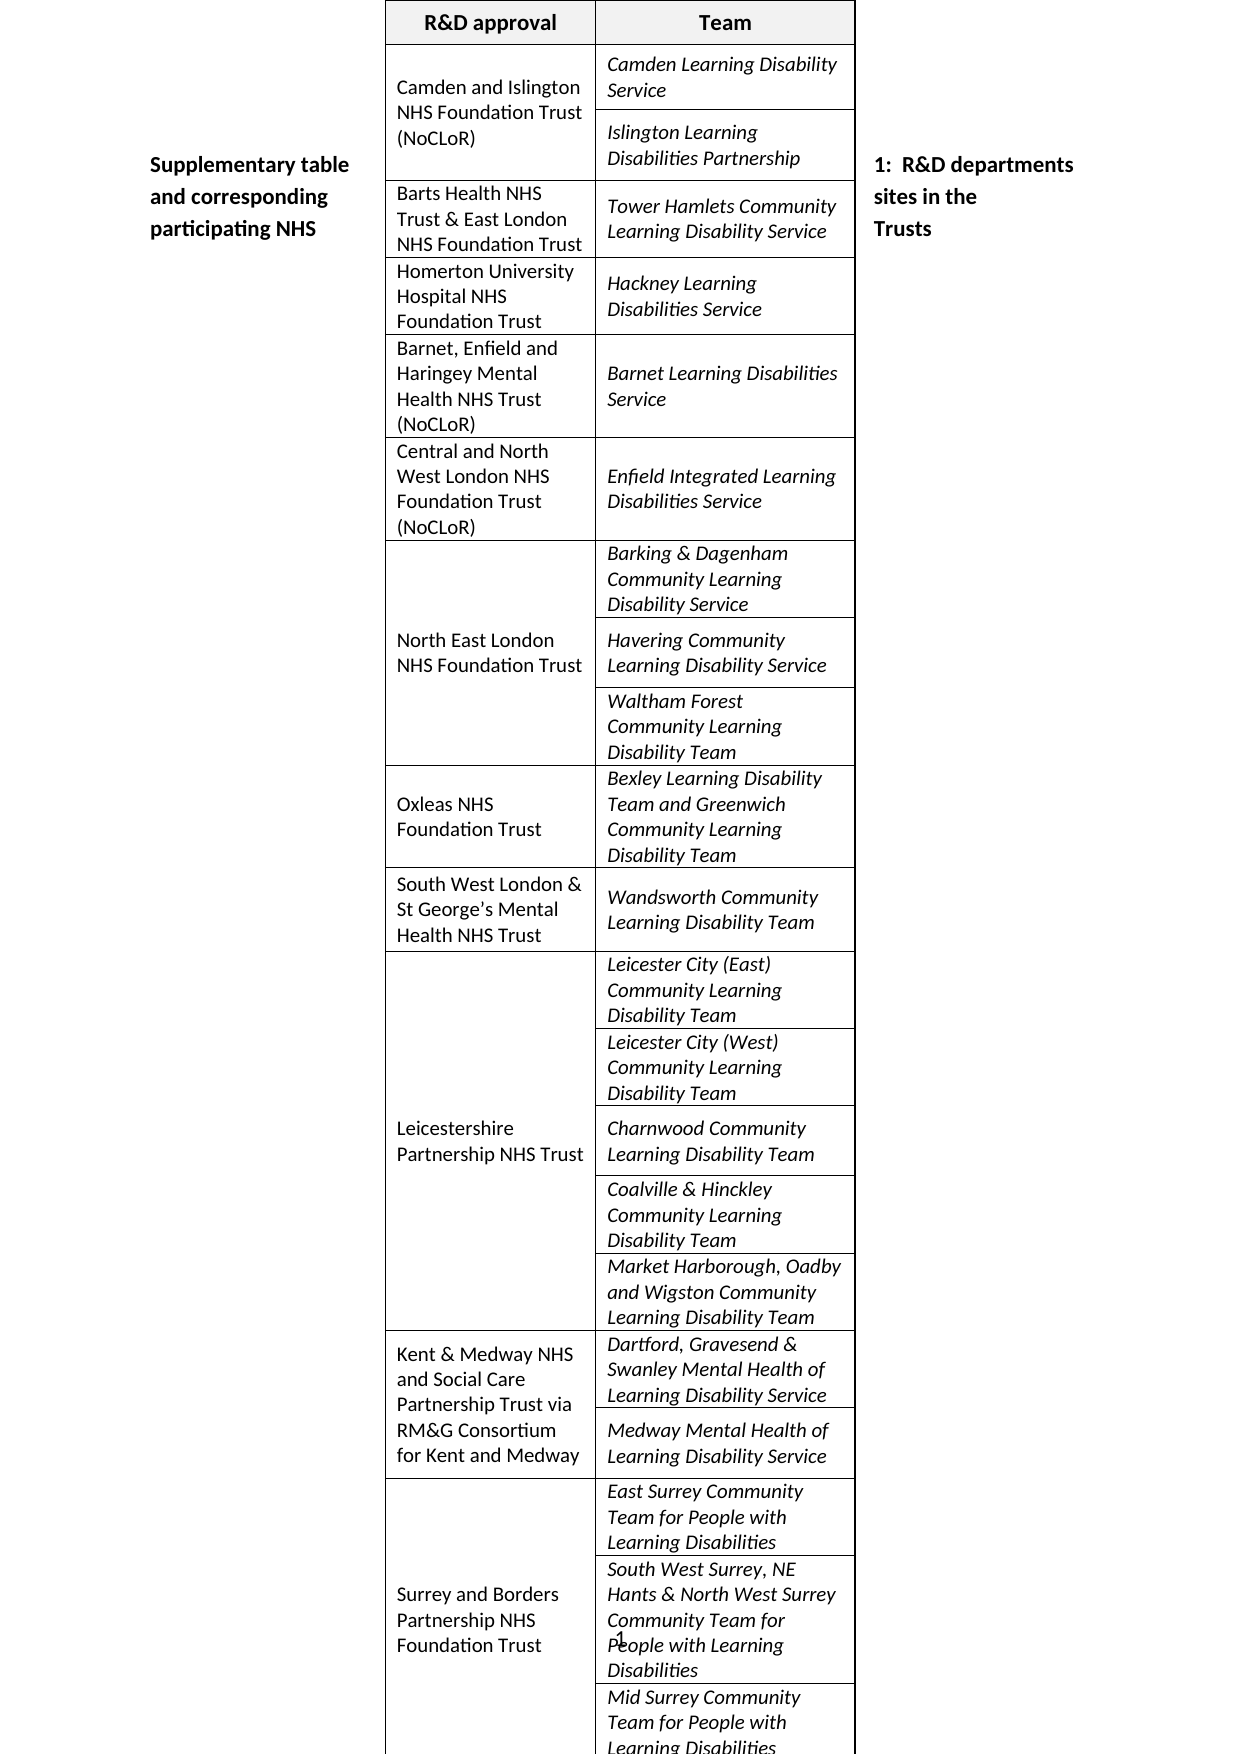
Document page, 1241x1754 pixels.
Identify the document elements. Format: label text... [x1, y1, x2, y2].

table_cell South West Surrey, NE Hants & North West Surrey Community Team for People with Learning Disabilities [596, 1556, 854, 1683]
table_cell Coalville & Hinckley Community Learning Disability Team [596, 1176, 854, 1253]
table_cell Oxleas NHS Foundation Trust [386, 766, 595, 867]
table_cell Leicester City (West) Community Learning Disability Team [596, 1029, 854, 1105]
table_cell Tower Hamlets Community Learning Disability Service [596, 181, 854, 257]
table_cell Islington Learning Disabilities Partnership [596, 110, 854, 179]
table_header Team [596, 1, 854, 44]
table_cell Kent & Medway NHS and Social Care Partnership Trust via RM&G Consortium for Kent and Medway [386, 1331, 595, 1478]
table_cell Barking & Dagenham Community Learning Disability Service [596, 541, 854, 617]
table_cell Market Harborough, Oadby and Wigston Community Learning Disability Team [596, 1254, 854, 1330]
table_cell Barts Health NHS Trust & East London NHS Foundation Trust [386, 181, 595, 257]
table_cell Homerton University Hospital NHS Foundation Trust [386, 258, 595, 334]
table_cell North East London NHS Foundation Trust [386, 541, 595, 764]
table_cell South West London & St George’s Mental Health NHS Trust [386, 868, 595, 951]
table_cell Barnet, Enfield and Haringey Mental Health NHS Trust (NoCLoR) [386, 335, 595, 437]
table_cell Charnwood Community Learning Disability Team [596, 1106, 854, 1175]
table_cell Mid Surrey Community Team for People with Learning Disabilities [596, 1684, 854, 1754]
table_cell Bexley Learning Disability Team and Greenwich Community Learning Disability Team [596, 766, 854, 867]
text Supplementary table 1: R&D departments and corresponding sites in the participating NHS Trusts [856, 150, 1090, 242]
table_cell Central and North West London NHS Foundation Trust (NoCLoR) [386, 438, 595, 539]
table_cell Enfield Integrated Learning Disabilities Service [596, 438, 854, 539]
table_cell Camden Learning Disability Service [596, 45, 854, 109]
table_cell Havering Community Learning Disability Service [596, 618, 854, 687]
table_cell Waltham Forest Community Learning Disability Team [596, 688, 854, 764]
table_cell East Surrey Community Team for People with Learning Disabilities [596, 1479, 854, 1555]
table_cell Hackney Learning Disabilities Service [596, 258, 854, 334]
table_cell Dartford, Gravesend & Swanley Mental Health of Learning Disability Service [596, 1331, 854, 1407]
table_header R&D approval [386, 1, 595, 44]
table_cell Barnet Learning Disabilities Service [596, 335, 854, 437]
table_cell Medway Mental Health of Learning Disability Service [596, 1408, 854, 1478]
table_cell Leicester City (East) Community Learning Disability Team [596, 952, 854, 1028]
table_cell Camden and Islington NHS Foundation Trust (NoCLoR) [386, 45, 595, 179]
table_cell Leicestershire Partnership NHS Trust [386, 952, 595, 1330]
table_cell Wandsworth Community Learning Disability Team [596, 868, 854, 951]
table_cell Surrey and Borders Partnership NHS Foundation Trust [386, 1479, 595, 1754]
text Supplementary table 1: R&D departments and corresponding sites in the participating NHS Trusts [150, 150, 385, 242]
